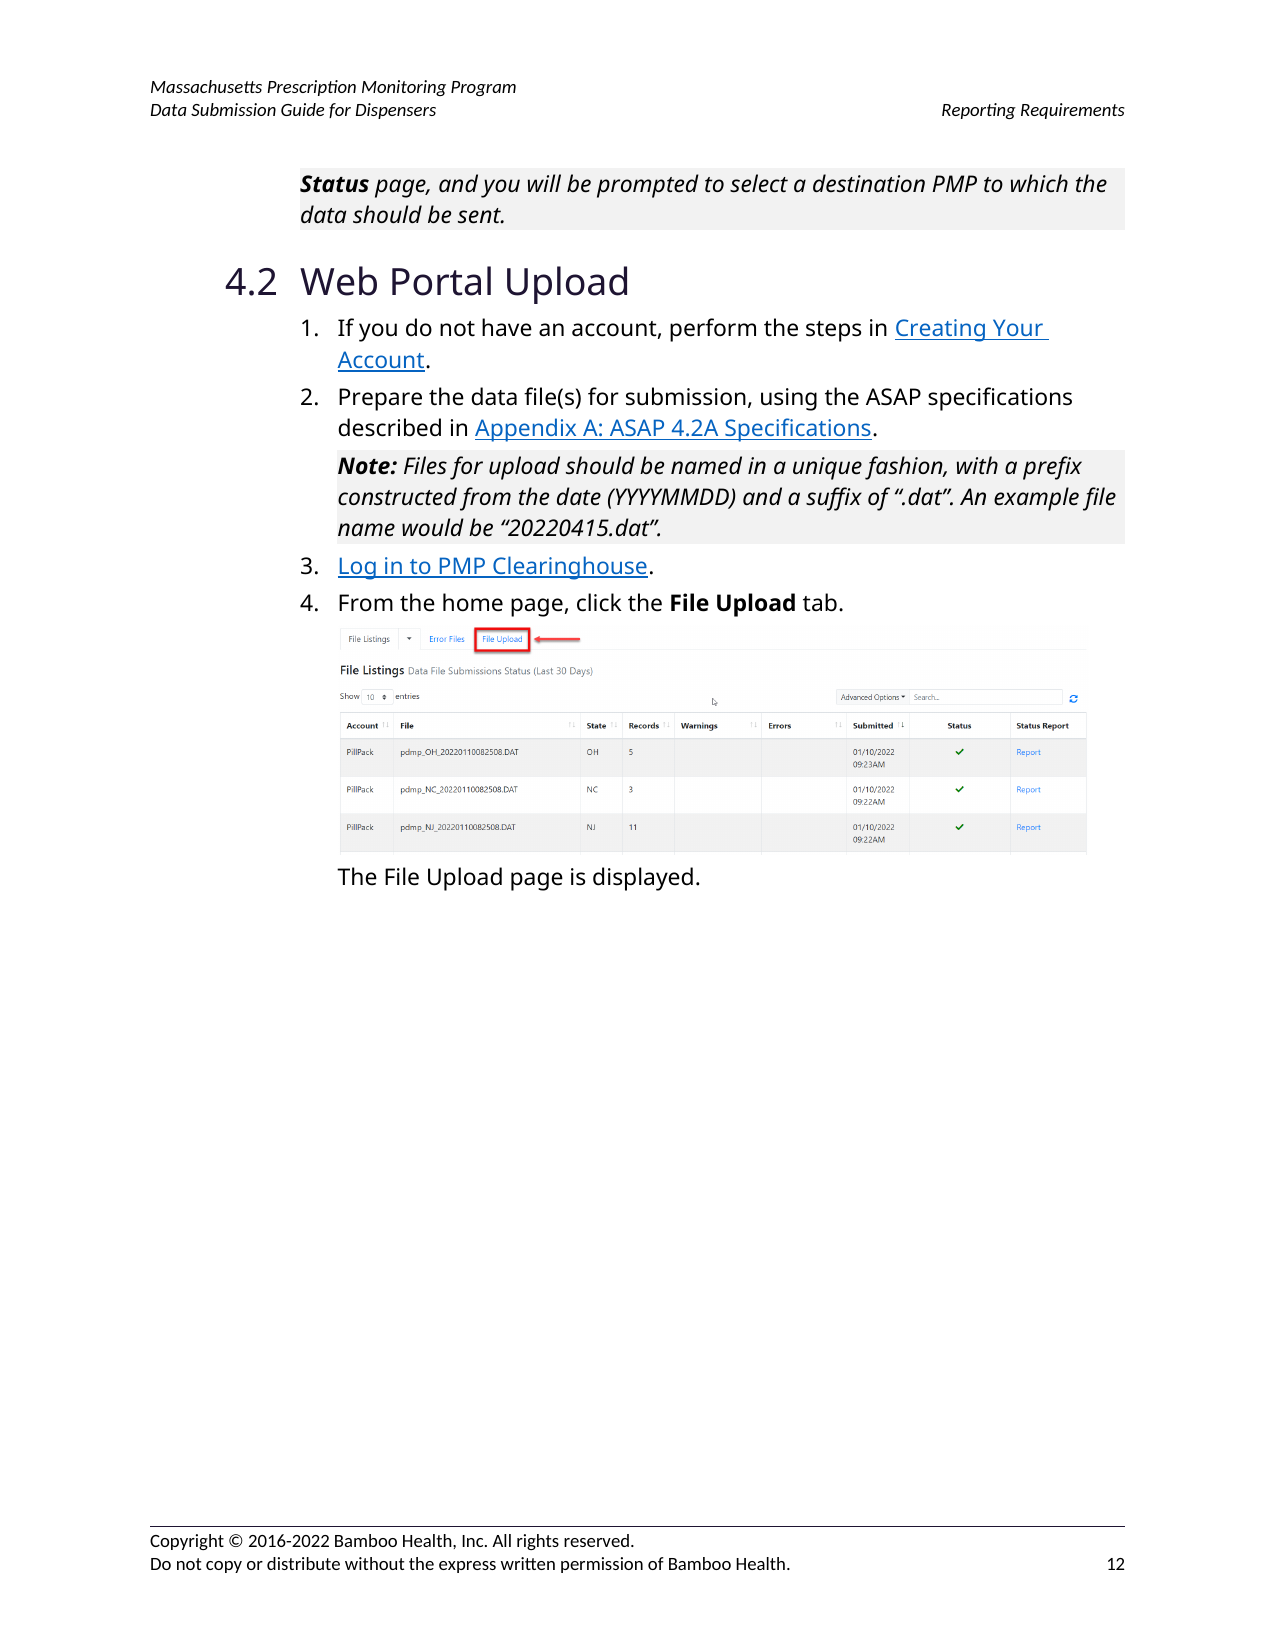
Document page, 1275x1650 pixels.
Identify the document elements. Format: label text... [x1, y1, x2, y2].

list The File Upload page is displayed. [337, 861, 1125, 892]
list Log in to PMP Clearinghouse. [300, 550, 1125, 581]
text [300, 168, 1125, 230]
picture [337, 625, 1089, 855]
list If you do not have an account, perform the steps in Creating Your Account. [300, 312, 1125, 375]
text Note: Files for upload should be named in a unique fashion, with a prefix constructed from the date (YYYYMMDD) and a suffix of “.dat”. An example file name would be “20220415.dat”. [337, 450, 1125, 544]
list Prepare the data file(s) for submission, using the ASAP specifications described in Appendix A: ASAP 4.2A Specifications. [300, 381, 1125, 444]
subtitle Web Portal Upload [225, 255, 1125, 306]
list From the home page, click the File Upload tab. [300, 587, 1125, 619]
